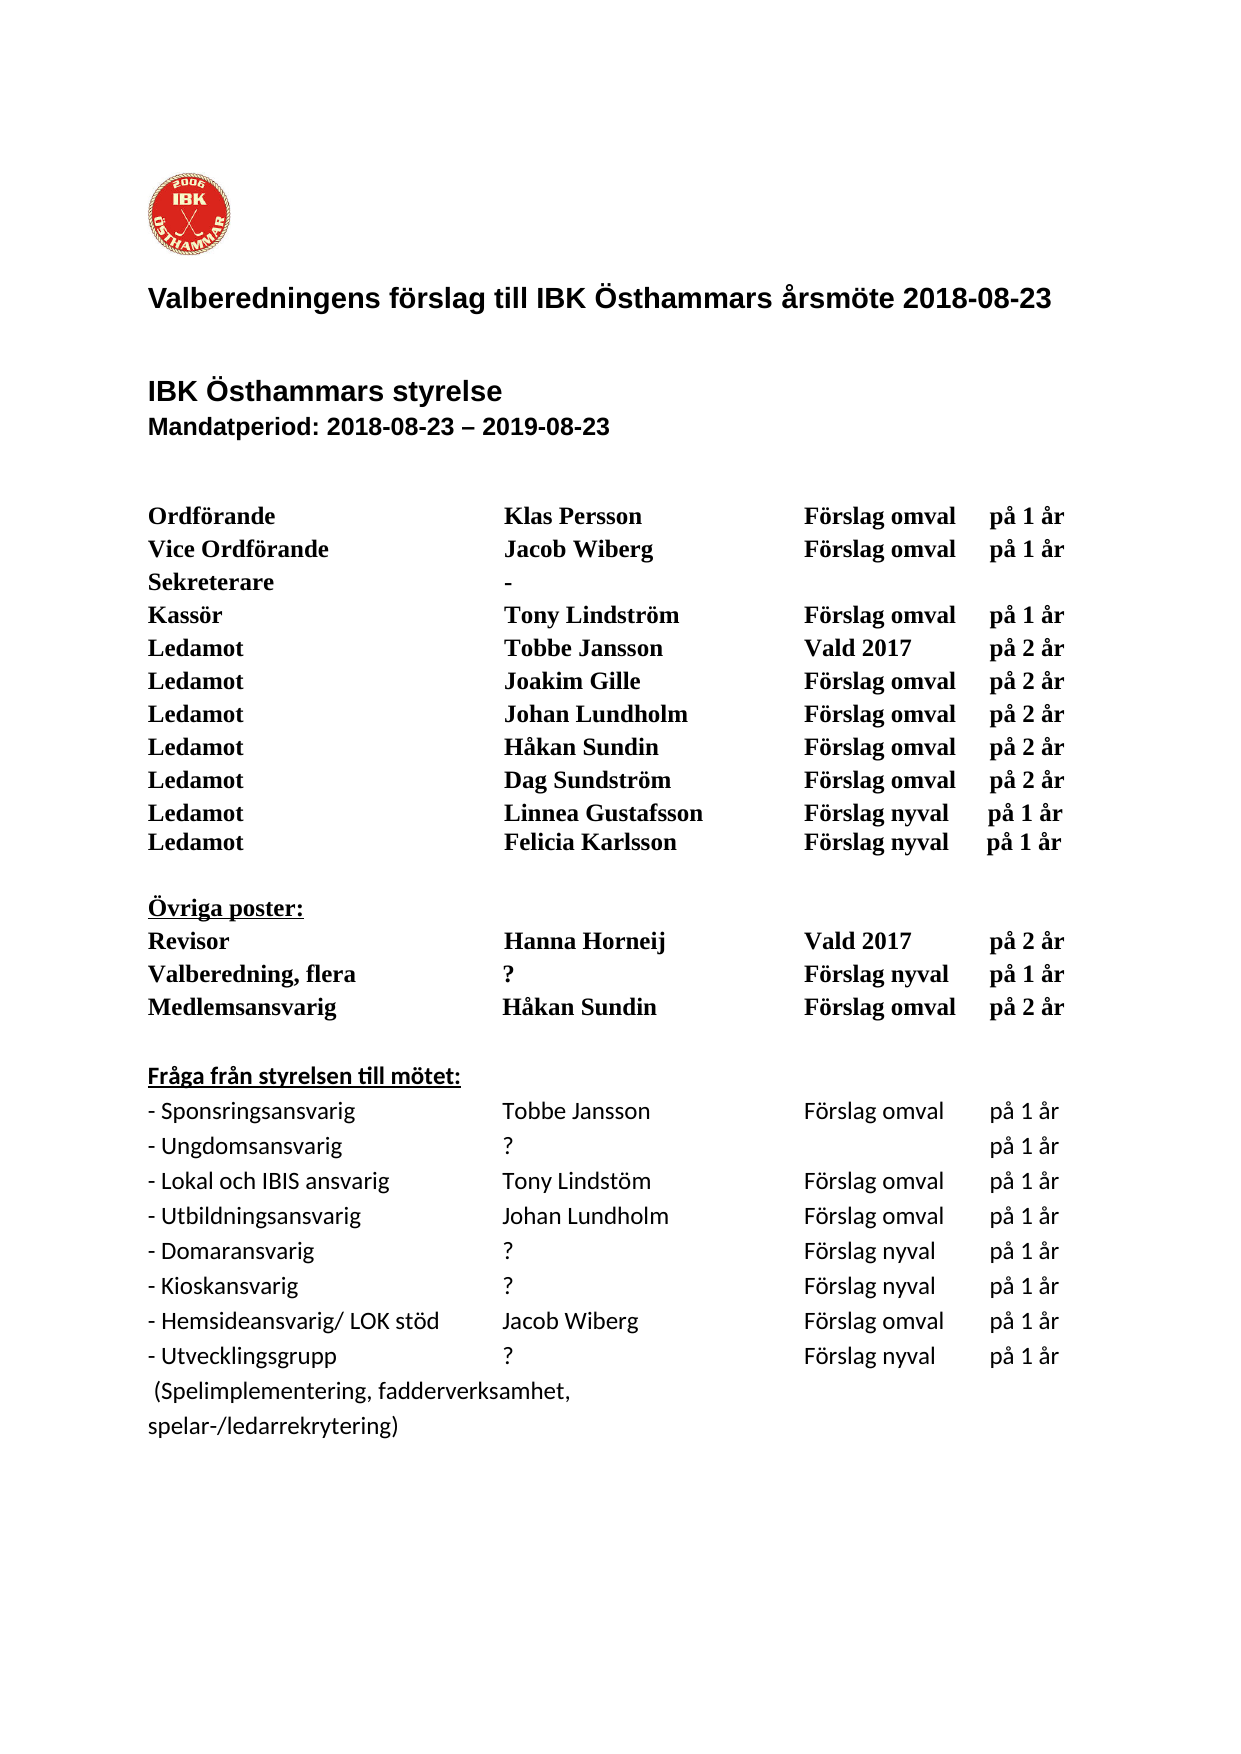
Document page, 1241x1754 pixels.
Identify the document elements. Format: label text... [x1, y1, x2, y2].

text Ordförande Klas Persson Förslag omval på 1 år [148, 501, 1181, 529]
text Valberedningens förslag till IBK Östhammars årsmöte 2018-08-23 [148, 281, 1093, 314]
text Kassör Tony Lindström Förslag omval på 1 år [148, 600, 1093, 629]
picture [147, 172, 231, 256]
text Ledamot Joakim Gille Förslag omval på 2 år [148, 666, 1093, 695]
text Ledamot Felicia Karlsson Förslag nyval på 1 år [148, 827, 1181, 856]
text Övriga poster: [148, 893, 1181, 922]
text - Lokal och IBIS ansvarig Tony Lindstöm Förslag omval på 1 år - Utbildningsansvarig Johan Lundholm Förslag omval på 1 år - Domaransvarig ? Förslag nyval på 1 år - Kioskansvarig ? Förslag nyval på 1 år [148, 1165, 1093, 1301]
text - Hemsideansvarig/ LOK stöd Jacob Wiberg Förslag omval på 1 år - Utvecklingsgrupp ? Förslag nyval på 1 år (Spelimplementering, fadderverksamhet, spelar-/ledarrekrytering) [148, 1305, 1093, 1473]
text Ledamot Johan Lundholm Förslag omval på 2 år [148, 699, 1093, 728]
text Ledamot Tobbe Jansson Vald 2017 på 2 år [148, 633, 1093, 662]
text Ledamot Håkan Sundin Förslag omval på 2 år [148, 732, 1093, 761]
text Ledamot Dag Sundström Förslag omval på 2 år [148, 765, 1093, 794]
text Revisor Hanna Horneij Vald 2017 på 2 år [148, 926, 1181, 954]
text Ledamot Linnea Gustafsson Förslag nyval på 1 år [148, 798, 1093, 827]
text IBK Östhammars styrelse Mandatperiod: 2018-08-23 – 2019-08-23 [148, 374, 1093, 442]
text Vice Ordförande Jacob Wiberg Förslag omval på 1 år Sekreterare - [148, 534, 1093, 596]
text Medlemsansvarig Håkan Sundin Förslag omval på 2 år Fråga från styrelsen till mötet: - Sponsringsansvarig Tobbe Jansson Förslag omval på 1 år - Ungdomsansvarig ? på 1 år [148, 992, 1093, 1161]
text Valberedning, flera ? Förslag nyval på 1 år [148, 959, 1093, 988]
